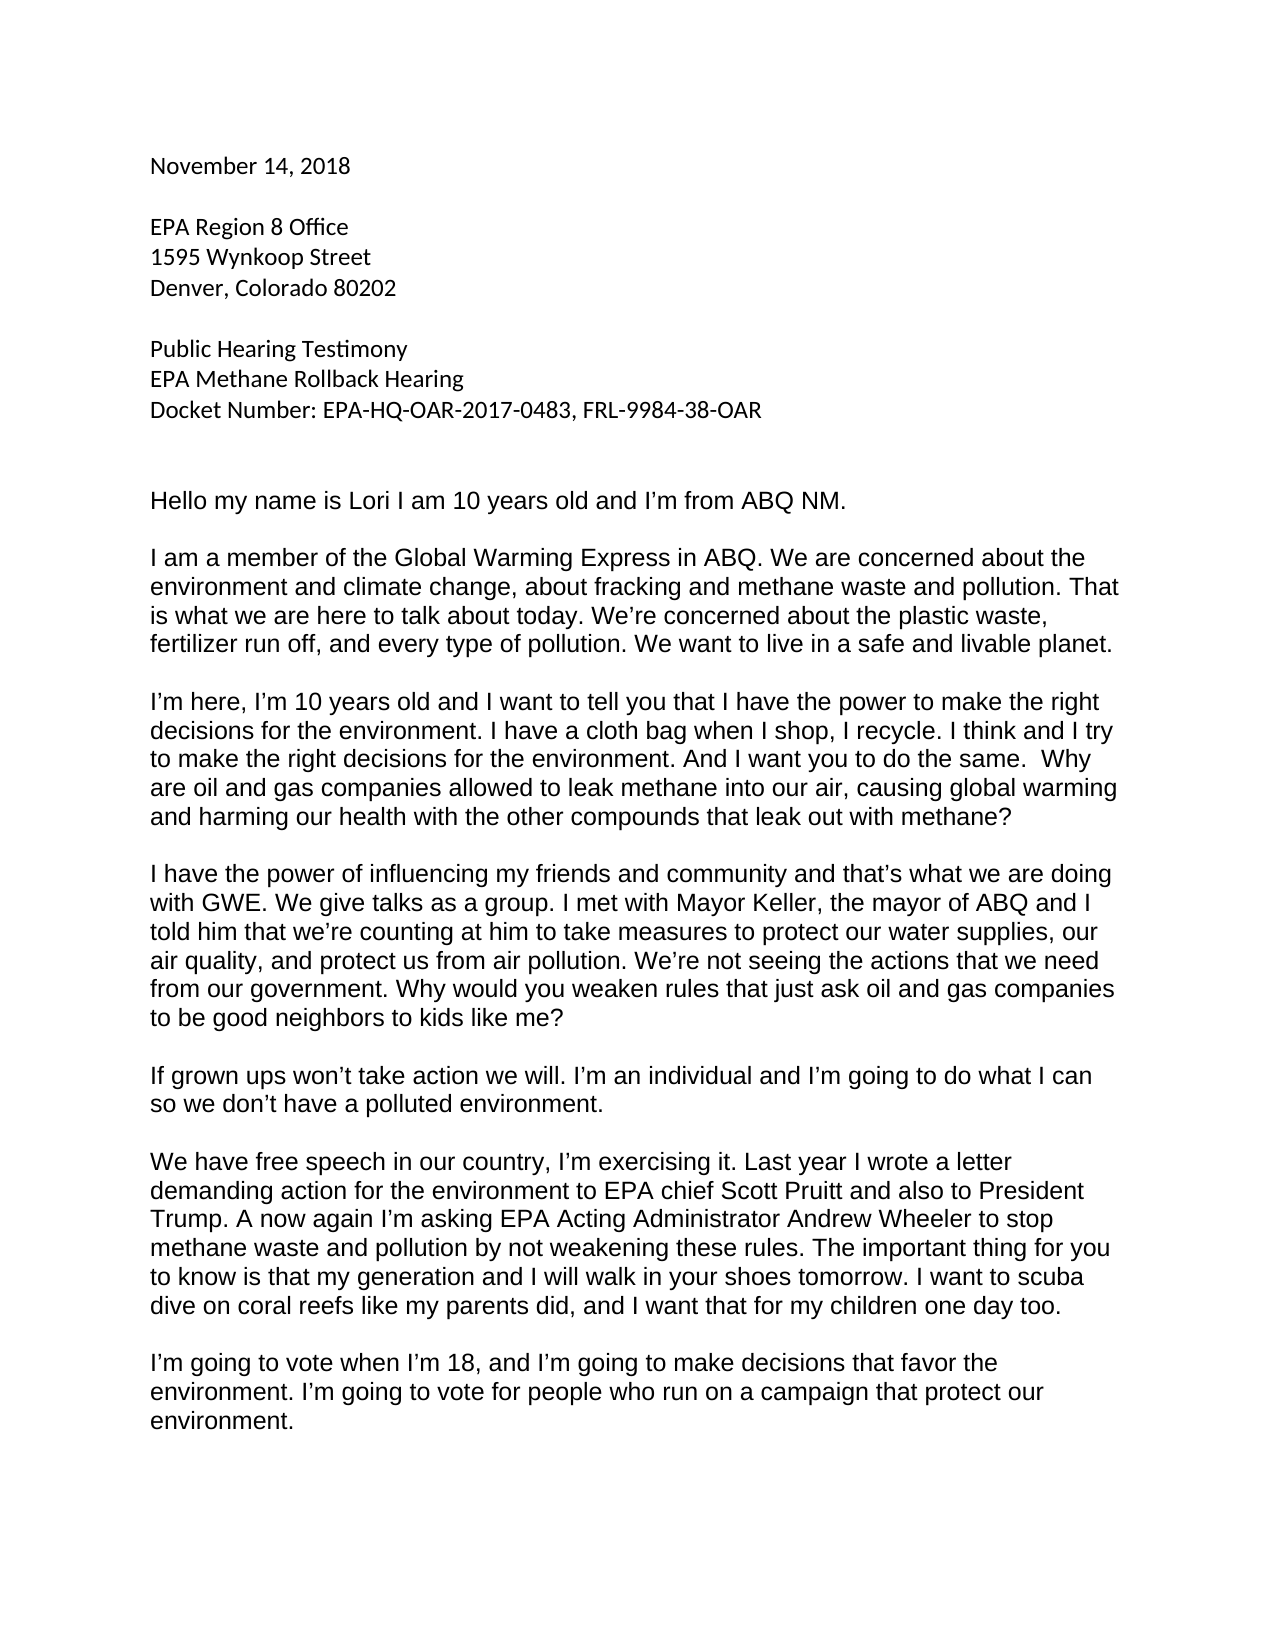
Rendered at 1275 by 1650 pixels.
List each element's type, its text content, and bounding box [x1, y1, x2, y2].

text EPA Methane Rollback Hearing [150, 364, 1125, 394]
text Hello my name is Lori I am 10 years old and I’m from ABQ NM. [150, 486, 1125, 514]
text Docket Number: EPA-HQ-OAR-2017-0483, FRL-9984-38-OAR [150, 394, 1125, 425]
text I am a member of the Global Warming Express in ABQ. We are concerned about the [150, 543, 1125, 572]
text I have the power of influencing my friends and community and that’s what we are doing [150, 859, 1125, 888]
text decisions for the environment. I have a cloth bag when I shop, I recycle. I think and I try to make the right decisions for the environment. And I want you to do the same. Why are oil and gas companies allowed to leak methane into our air, causing global warming and harming our health with the other compounds that leak out with methane? [150, 716, 1125, 831]
text told him that we’re counting at him to take measures to protect our water supplies, our air quality, and protect us from air pollution. We’re not seeing the actions that we need from our government. Why would you weaken rules that just ask oil and gas companies to be good neighbors to kids like me? [150, 917, 1125, 1032]
text If grown ups won’t take action we will. I’m an individual and I’m going to do what I can so we don’t have a polluted environment. [150, 1061, 1125, 1118]
text November 14, 2018 [150, 150, 1125, 181]
text We have free speech in our country, I’m exercising it. Last year I wrote a letter demanding action for the environment to EPA chief Scott Pruitt and also to President Trump. A now again I’m asking EPA Acting Administrator Andrew Wheeler to stop methane waste and pollution by not weakening these rules. The important thing for you to know is that my generation and I will walk in your shoes tomorrow. I want to scuba dive on coral reefs like my parents did, and I want that for my children one day too. [150, 1147, 1125, 1319]
text Public Hearing Testimony [150, 333, 1125, 364]
text I’m here, I’m 10 years old and I want to tell you that I have the power to make the right [150, 687, 1125, 716]
text environment and climate change, about fracking and methane waste and pollution. That is what we are here to talk about today. We’re concerned about the plastic waste, fertilizer run off, and every type of pollution. We want to live in a safe and livable planet. [150, 572, 1125, 658]
text I’m going to vote when I’m 18, and I’m going to make decisions that favor the environment. I’m going to vote for people who run on a campaign that protect our environment. [150, 1348, 1125, 1434]
text with GWE. We give talks as a group. I met with Mayor Keller, the mayor of ABQ and I [150, 888, 1125, 917]
text Denver, Colorado 80202 [150, 272, 1125, 303]
text EPA Region 8 Office [150, 211, 1125, 242]
text 1595 Wynkoop Street [150, 242, 1125, 272]
